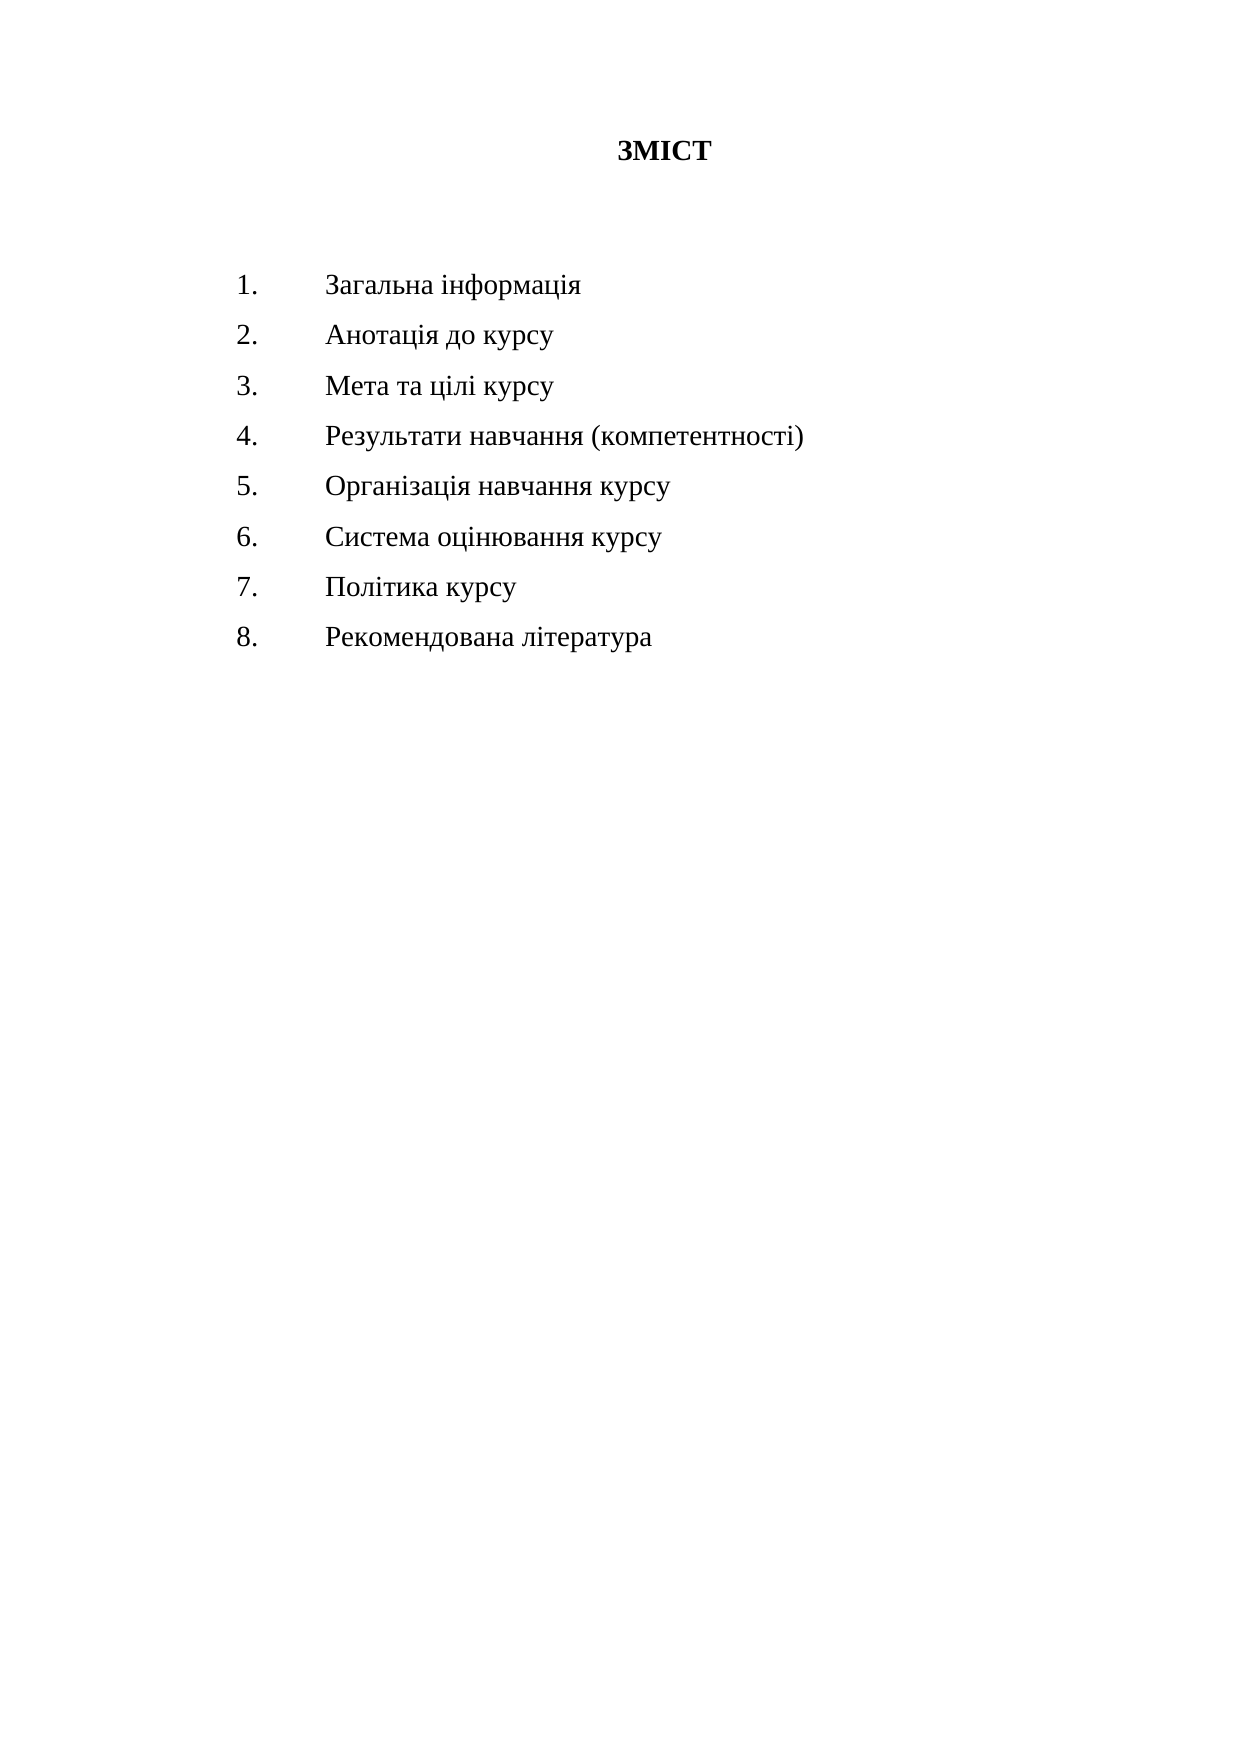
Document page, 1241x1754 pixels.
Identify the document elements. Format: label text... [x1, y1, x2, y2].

list Мета та цілі курсу [177, 368, 1152, 401]
list Результати навчання (компетентності) [177, 418, 1152, 452]
list Загальна інформація [177, 267, 1152, 301]
list Система оцінювання курсу [177, 519, 1152, 552]
list Політика курсу [177, 569, 1152, 602]
list Рекомендована література [177, 619, 1152, 653]
list Анотація до курсу [177, 317, 1152, 351]
list Організація навчання курсу [177, 468, 1152, 502]
text ЗМІСТ [177, 133, 1152, 166]
